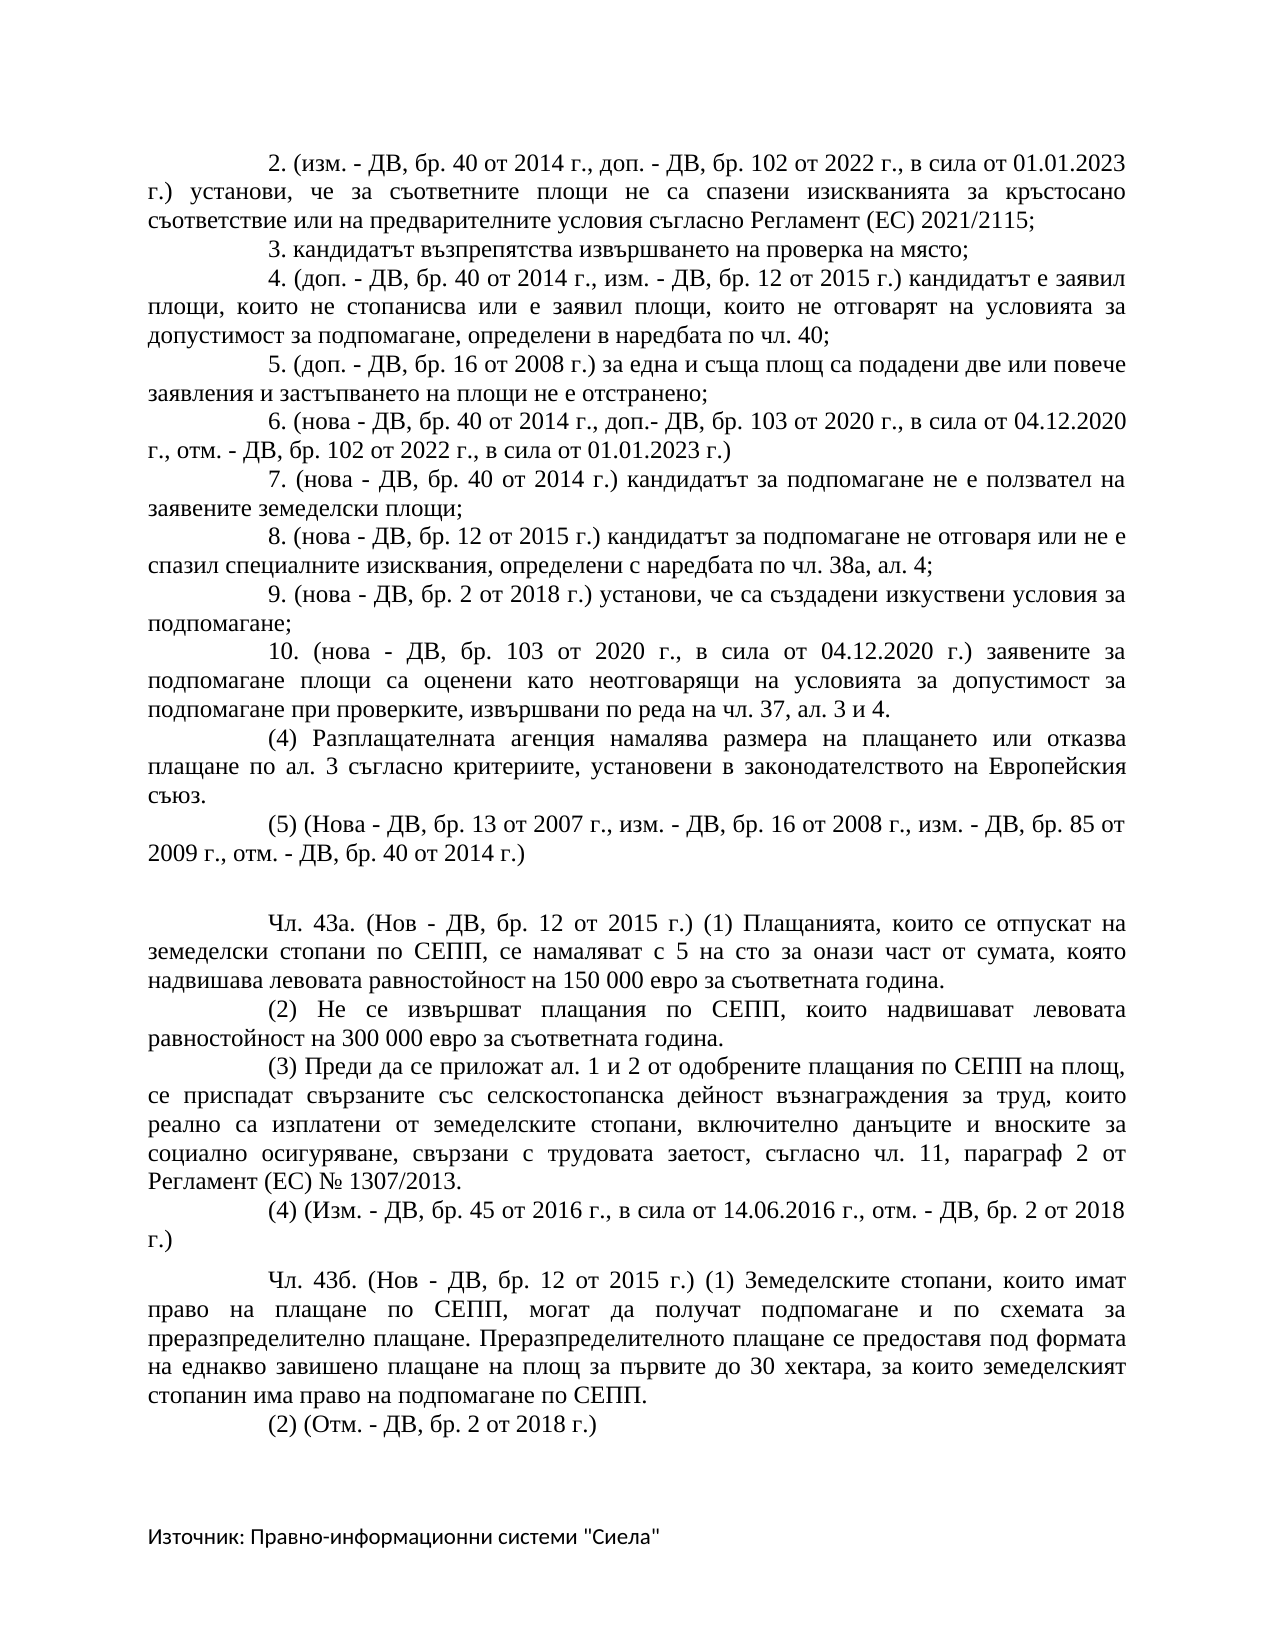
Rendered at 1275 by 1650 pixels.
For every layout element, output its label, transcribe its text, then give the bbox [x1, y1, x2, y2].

text 8. (нова - ДВ, бр. 12 от 2015 г.) кандидатът за подпомагане не отговаря или не е спазил специалните изисквания, определени с наредбата по чл. 38а, ал. 4; [148, 521, 1127, 579]
text 5. (доп. - ДВ, бр. 16 от 2008 г.) за една и съща площ са подадени две или повече заявления и застъпването на площи не е отстранено; [148, 349, 1127, 406]
text (5) (Нова - ДВ, бр. 13 от 2007 г., изм. - ДВ, бр. 16 от 2008 г., изм. - ДВ, бр. 85 от 2009 г., отм. - ДВ, бр. 40 от 2014 г.) [148, 809, 1127, 866]
text Чл. 43а. (Нов - ДВ, бр. 12 от 2015 г.) (1) Плащанията, които се отпускат на земеделски стопани по СЕПП, се намаляват с 5 на сто за онази част от сумата, която надвишава левовата равностойност на 150 000 евро за съответната година. [148, 908, 1127, 994]
text 2. (изм. - ДВ, бр. 40 от 2014 г., доп. - ДВ, бр. 102 от 2022 г., в сила от 01.01.2023 г.) установи, че за съответните площи не са спазени изискванията за кръстосано съответствие или на предварителните условия съгласно Регламент (ЕС) 2021/2115; [148, 148, 1127, 234]
text (2) Не се извършват плащания по СЕПП, които надвишават левовата равностойност на 300 000 евро за съответната година. [148, 994, 1127, 1051]
text 9. (нова - ДВ, бр. 2 от 2018 г.) установи, че са създадени изкуствени условия за подпомагане; [148, 579, 1127, 636]
text (3) Преди да се приложат ал. 1 и 2 от одобрените плащания по СЕПП на площ, се приспадат свързаните със селскостопанска дейност възнаграждения за труд, които реално са изплатени от земеделските стопани, включително данъците и вноските за социално осигуряване, свързани с трудовата заетост, съгласно чл. 11, параграф 2 от Регламент (ЕС) № 1307/2013. [148, 1051, 1127, 1195]
text 3. кандидатът възпрепятства извършването на проверка на място; [148, 234, 1127, 263]
text 7. (нова - ДВ, бр. 40 от 2014 г.) кандидатът за подпомагане не е ползвател на заявените земеделски площи; [148, 464, 1127, 521]
text (4) Разплащателната агенция намалява размера на плащането или отказва плащане по ал. 3 съгласно критериите, установени в законодателството на Европейския съюз. [148, 723, 1127, 809]
text 6. (нова - ДВ, бр. 40 от 2014 г., доп.- ДВ, бр. 103 от 2020 г., в сила от 04.12.2020 г., отм. - ДВ, бр. 102 от 2022 г., в сила от 01.01.2023 г.) [148, 406, 1127, 464]
text (4) (Изм. - ДВ, бр. 45 от 2016 г., в сила от 14.06.2016 г., отм. - ДВ, бр. 2 от 2018 г.) [148, 1195, 1127, 1253]
text 4. (доп. - ДВ, бр. 40 от 2014 г., изм. - ДВ, бр. 12 от 2015 г.) кандидатът е заявил площи, които не стопанисва или е заявил площи, които не отговарят на условията за допустимост за подпомагане, определени в наредбата по чл. 40; [148, 263, 1127, 349]
text 10. (нова - ДВ, бр. 103 от 2020 г., в сила от 04.12.2020 г.) заявените за подпомагане площи са оценени като неотговарящи на условията за допустимост за подпомагане при проверките, извършвани по реда на чл. 37, ал. 3 и 4. [148, 636, 1127, 723]
text Чл. 43б. (Нов - ДВ, бр. 12 от 2015 г.) (1) Земеделските стопани, които имат право на плащане по СЕПП, могат да получат подпомагане и по схемата за преразпределително плащане. Преразпределителното плащане се предоставя под формата на еднакво завишено плащане на площ за първите до 30 хектара, за които земеделският стопанин има право на подпомагане по СЕПП. [148, 1265, 1127, 1409]
text (2) (Отм. - ДВ, бр. 2 от 2018 г.) [148, 1409, 1127, 1438]
